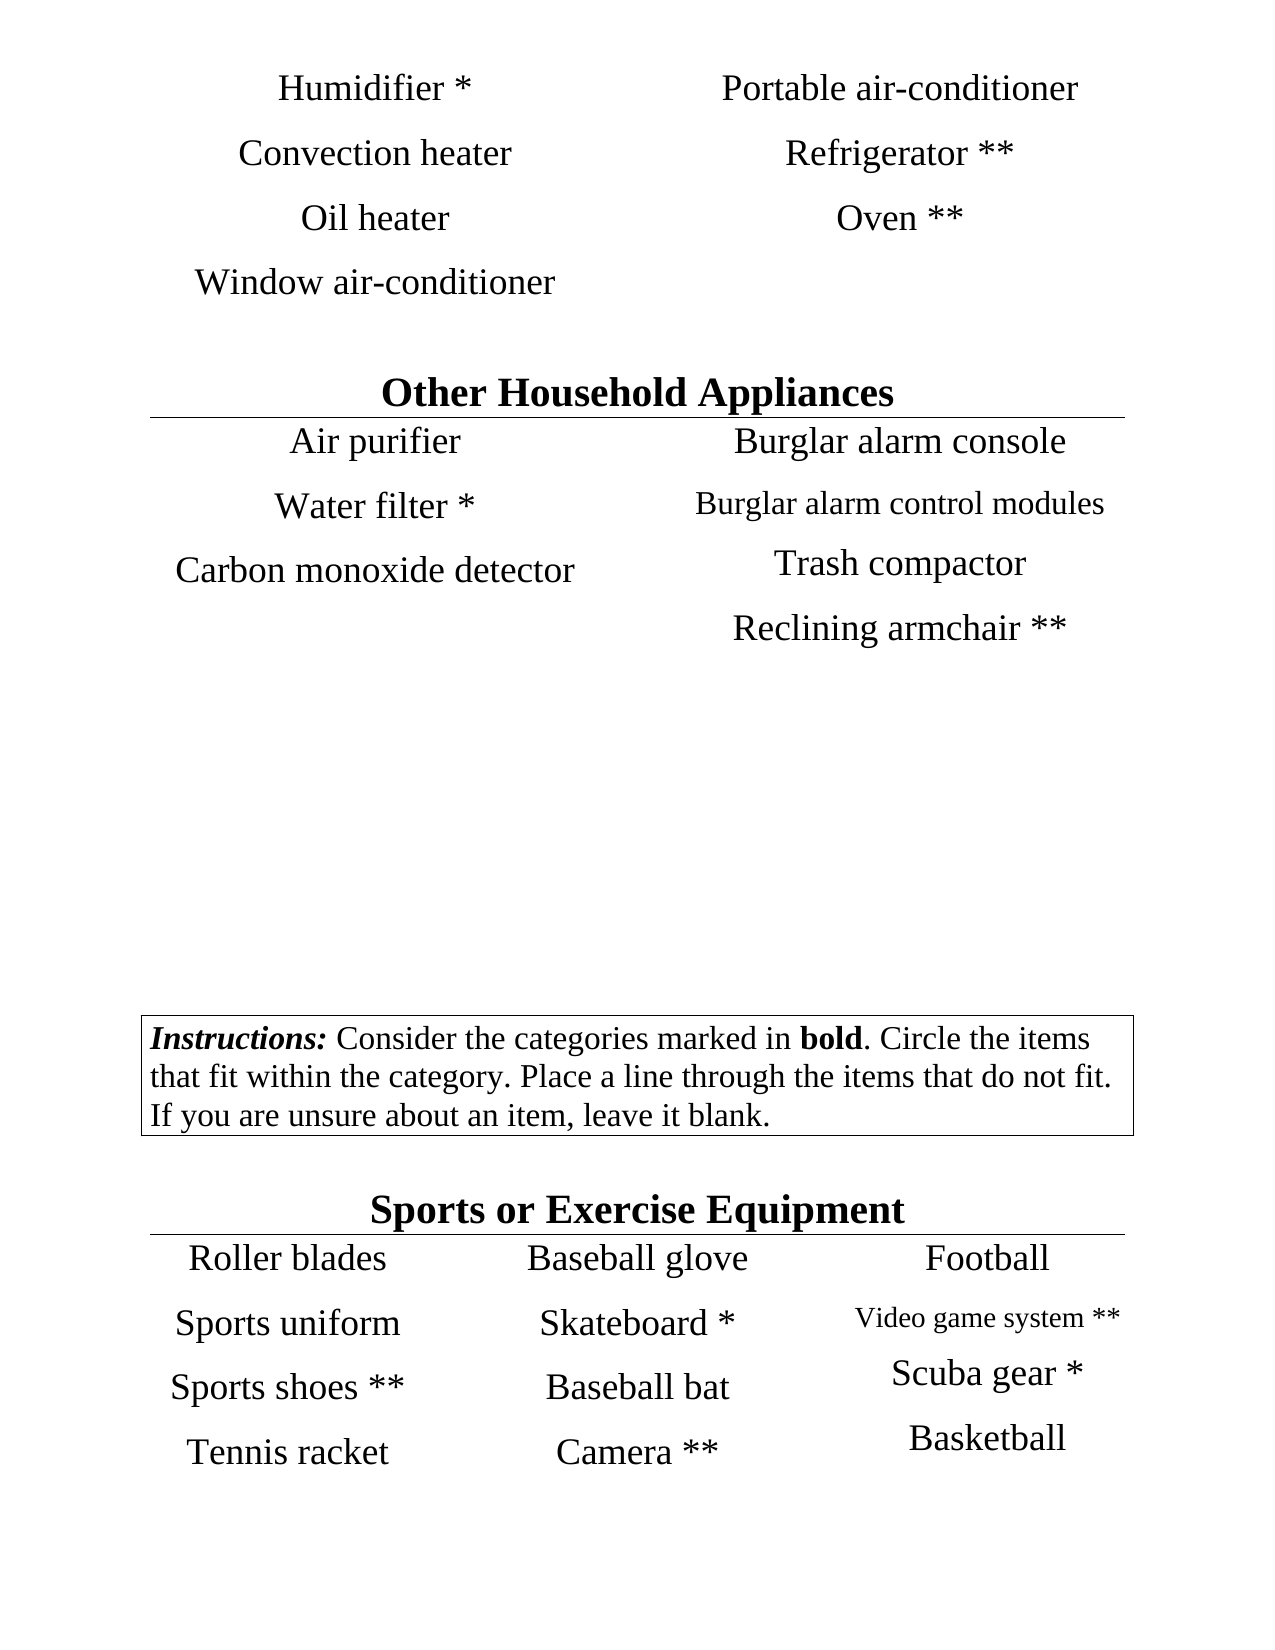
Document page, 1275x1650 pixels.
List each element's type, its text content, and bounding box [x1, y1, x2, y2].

list Water filter * [150, 483, 600, 526]
list Other Household Appliances [150, 367, 1125, 417]
list Air purifier [150, 418, 600, 462]
list Sports shoes ** [150, 1365, 425, 1408]
list Window air-conditioner [150, 260, 600, 303]
list Refrigerator ** [675, 130, 1125, 173]
list Baseball bat [500, 1365, 775, 1408]
list Camera ** [500, 1429, 775, 1472]
list Convection heater [150, 130, 600, 173]
list Basketball [850, 1415, 1125, 1458]
list Carbon monoxide detector [150, 548, 600, 591]
list Football [850, 1235, 1125, 1278]
list Portable air-conditioner [675, 66, 1125, 109]
list Scuba gear * [850, 1350, 1125, 1393]
list Oven ** [675, 195, 1125, 238]
list Tennis racket [150, 1429, 425, 1472]
list Video game system ** [850, 1300, 1125, 1333]
list Oil heater [150, 195, 600, 238]
list Burglar alarm console [675, 418, 1125, 462]
list Sports uniform [150, 1300, 425, 1343]
list Trash compactor [675, 541, 1125, 584]
text Sports or Exercise Equipment [150, 1184, 1125, 1234]
list Burglar alarm control modules [675, 483, 1125, 522]
list Roller blades [150, 1235, 425, 1278]
list Skateboard * [500, 1300, 775, 1343]
list Baseball glove [500, 1235, 775, 1278]
text Instructions: Consider the categories marked in bold. Circle the items that fit within the category. Place a line through the items that do not fit. If you are unsure about an item, leave it blank. [142, 1016, 1133, 1135]
text Reclining armchair ** [675, 605, 1125, 648]
list Humidifier * [150, 66, 600, 109]
